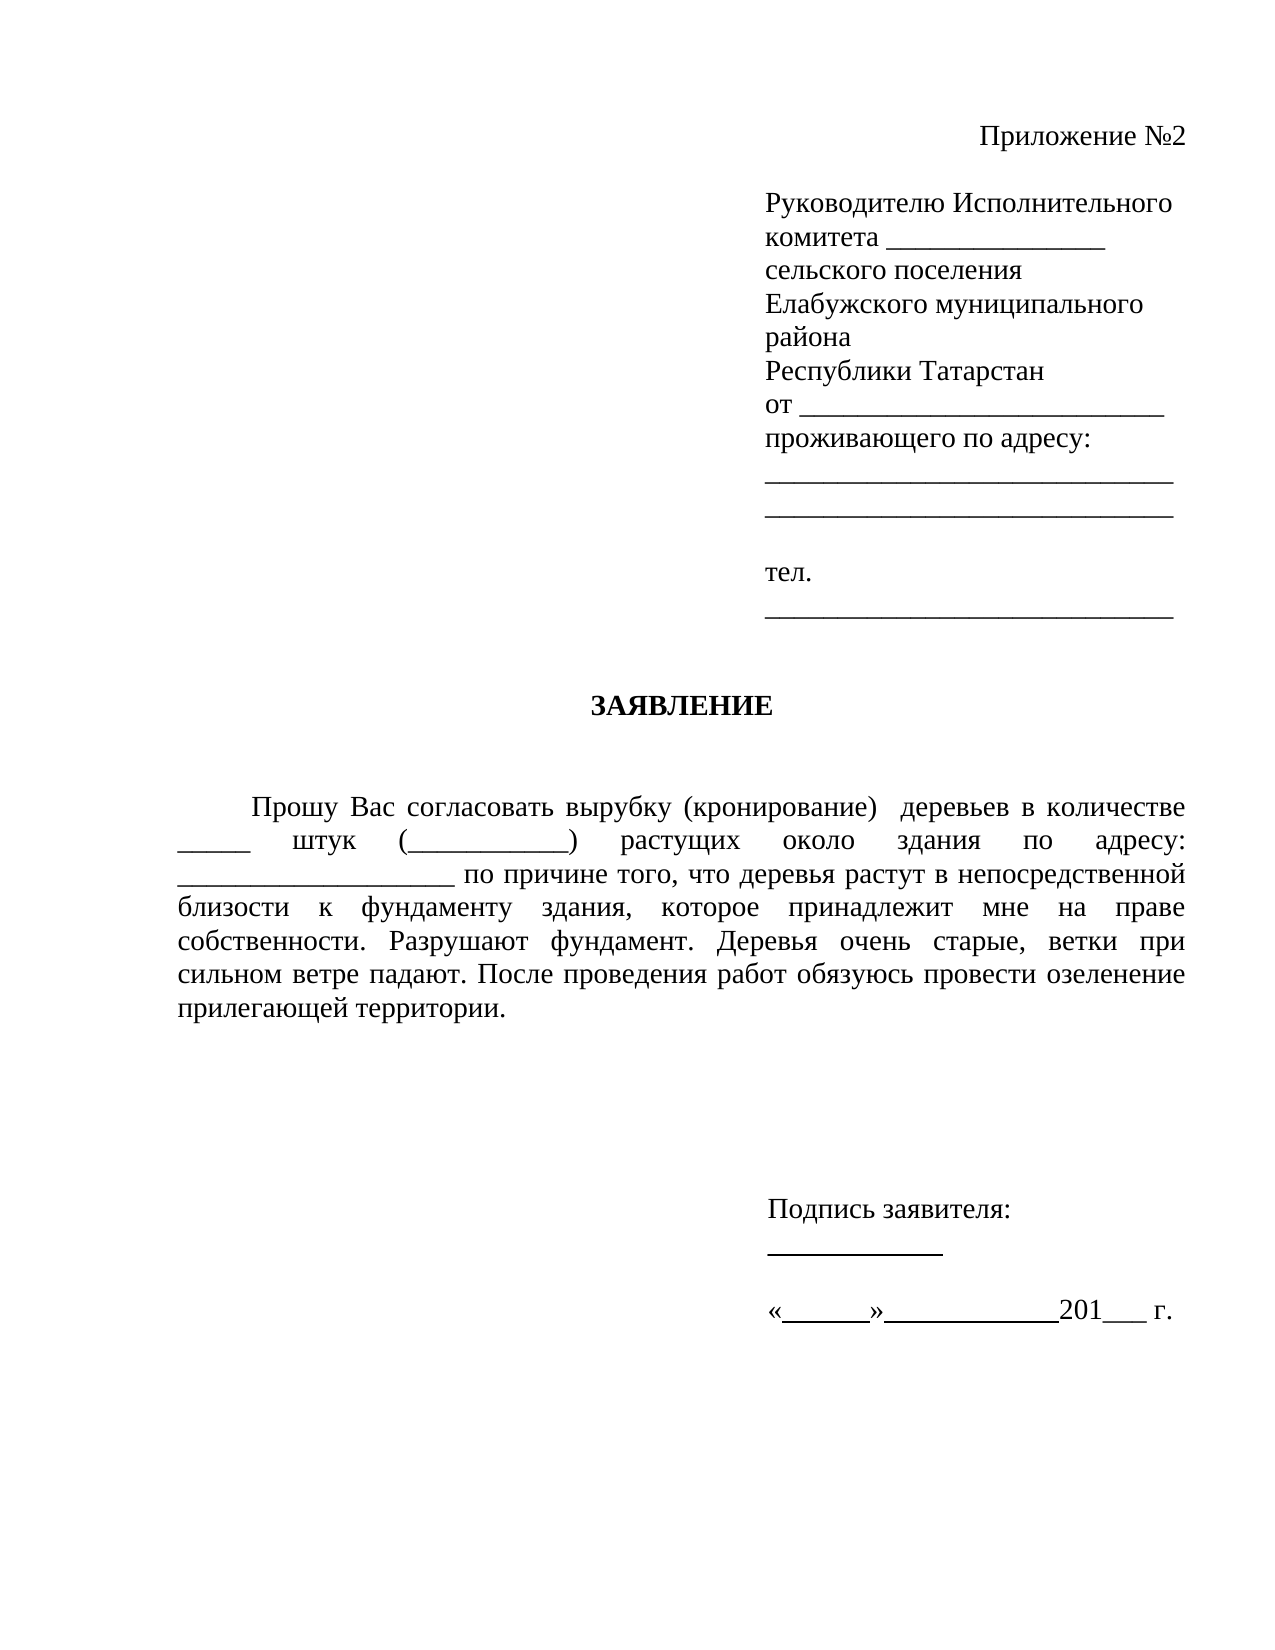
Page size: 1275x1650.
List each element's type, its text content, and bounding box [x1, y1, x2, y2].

text Приложение №2 [702, 118, 1186, 152]
text Прошу Вас согласовать вырубку (кронирование) деревьев в количестве _____ штук (___________) растущих около здания по адресу: ___________________ по причине того, что деревья растут в непосредственной близости к фундаменту здания, которое принадлежит мне на праве собственности. Разрушают фундамент. Деревья очень старые, ветки при сильном ветре падают. После проведения работ обязуюсь провести озеленение прилегающей территории. [177, 789, 1186, 1024]
text ____________________________ [765, 487, 1186, 521]
text проживающего по адресу: ____________________________ [765, 420, 1186, 487]
text Подпись заявителя: ____________ [767, 1191, 1186, 1258]
text « _____ » ________ 201___ г. [767, 1292, 1186, 1326]
text от _________________________ [765, 386, 1186, 420]
text Руководителю Исполнительного комитета _______________ сельского поселения Елабужского муниципального района [765, 185, 1186, 353]
text тел. ____________________________ [765, 554, 1186, 621]
text ЗАЯВЛЕНИЕ [177, 688, 1186, 722]
text Республики Татарстан [765, 353, 1186, 386]
